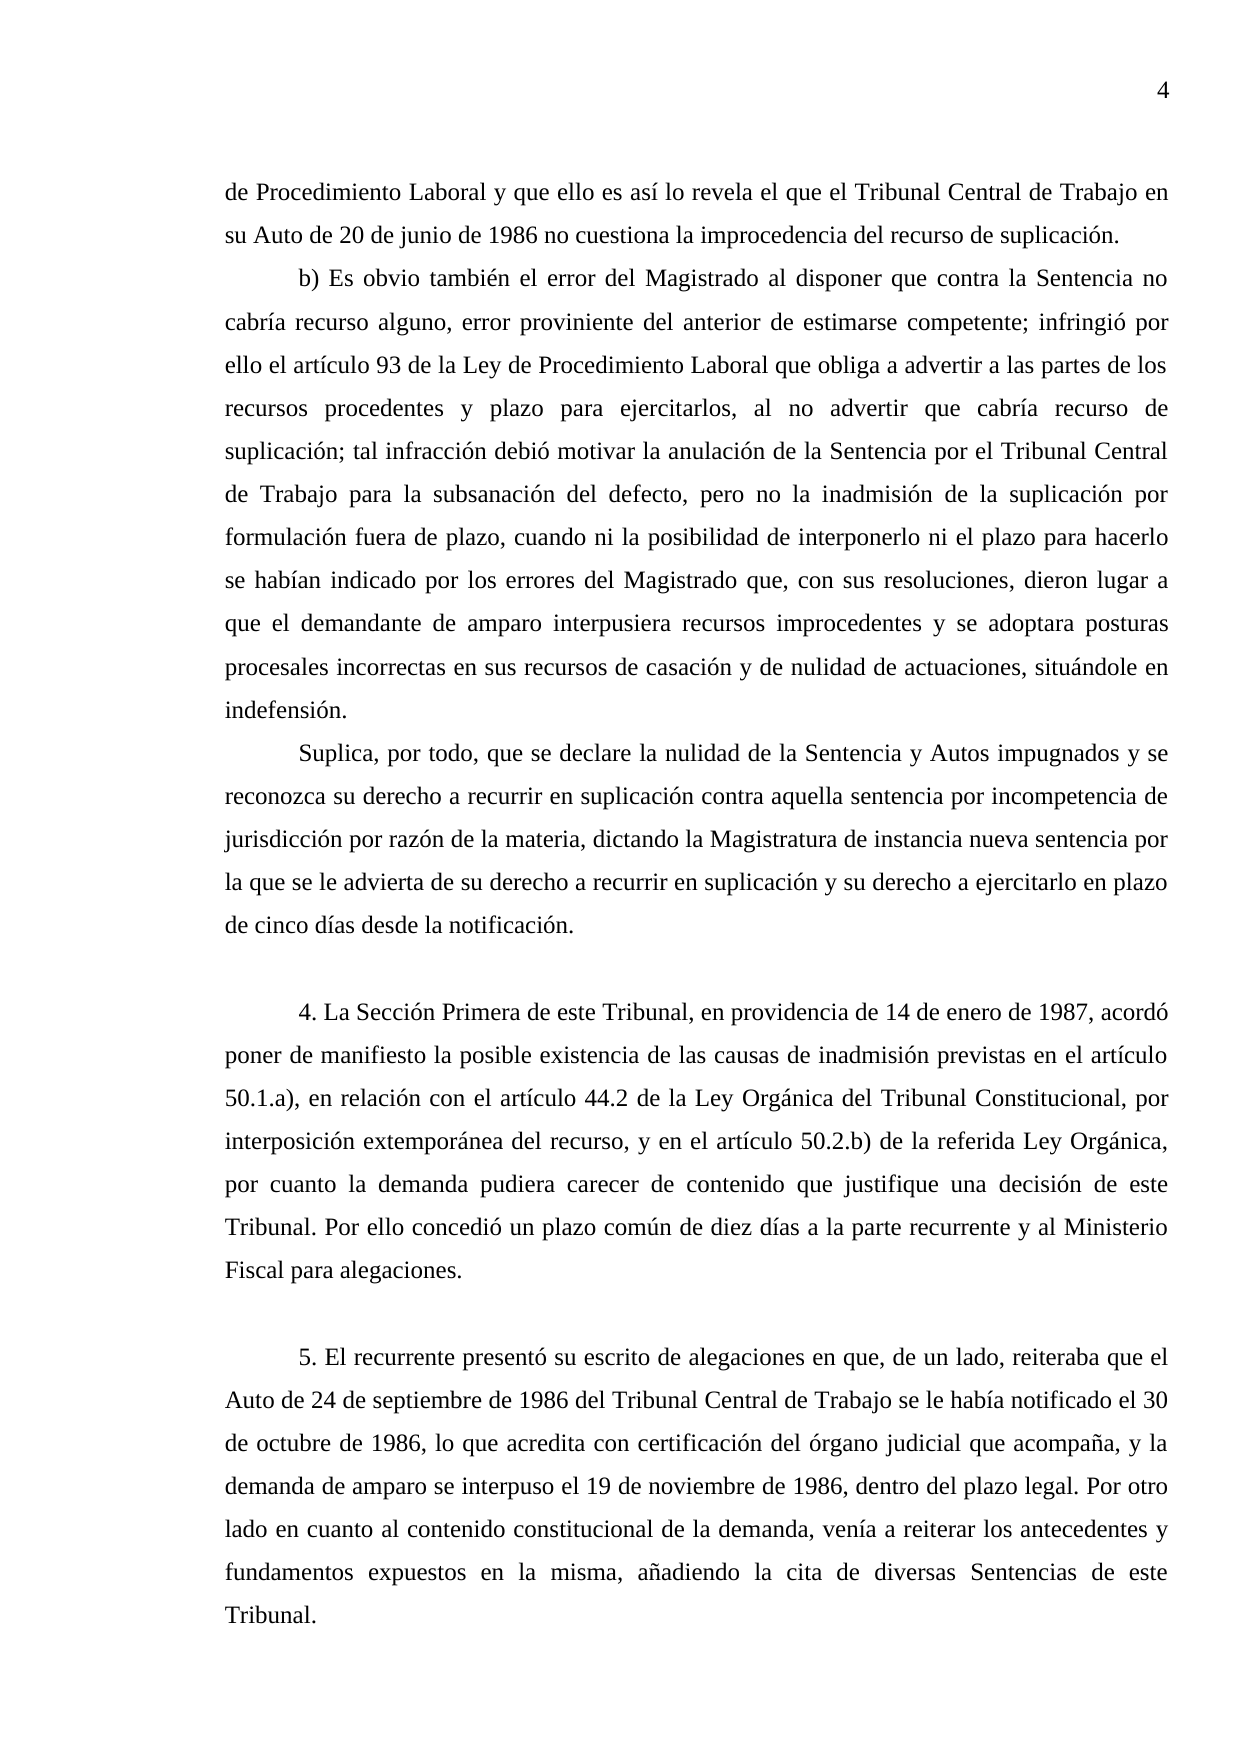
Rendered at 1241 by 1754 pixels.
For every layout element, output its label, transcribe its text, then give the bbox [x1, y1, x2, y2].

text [224, 177, 1169, 249]
text 4. La Sección Primera de este Tribunal, en providencia de 14 de enero de 1987, acordó poner de manifiesto la posible existencia de las causas de inadmisión previstas en el artículo 50.1.a), en relación con el artículo 44.2 de la Ley Orgánica del Tribunal Constitucional, por interposición extemporánea del recurso, y en el artículo 50.2.b) de la referida Ley Orgánica, por cuanto la demanda pudiera carecer de contenido que justifique una decisión de este Tribunal. Por ello concedió un plazo común de diez días a la parte recurrente y al Ministerio Fiscal para alegaciones. [224, 997, 1169, 1284]
text Suplica, por todo, que se declare la nulidad de la Sentencia y Autos impugnados y se reconozca su derecho a recurrir en suplicación contra aquella sentencia por incompetencia de jurisdicción por razón de la materia, dictando la Magistratura de instancia nueva sentencia por la que se le advierta de su derecho a recurrir en suplicación y su derecho a ejercitarlo en plazo de cinco días desde la notificación. [224, 738, 1169, 939]
text b) Es obvio también el error del Magistrado al disponer que contra la Sentencia no cabría recurso alguno, error proviniente del anterior de estimarse competente; infringió por ello el artículo 93 de la Ley de Procedimiento Laboral que obliga a advertir a las partes de los recursos procedentes y plazo para ejercitarlos, al no advertir que cabría recurso de suplicación; tal infracción debió motivar la anulación de la Sentencia por el Tribunal Central de Trabajo para la subsanación del defecto, pero no la inadmisión de la suplicación por formulación fuera de plazo, cuando ni la posibilidad de interponerlo ni el plazo para hacerlo se habían indicado por los errores del Magistrado que, con sus resoluciones, dieron lugar a que el demandante de amparo interpusiera recursos improcedentes y se adoptara posturas procesales incorrectas en sus recursos de casación y de nulidad de actuaciones, situándole en indefensión. [224, 263, 1169, 723]
text 5. El recurrente presentó su escrito de alegaciones en que, de un lado, reiteraba que el Auto de 24 de septiembre de 1986 del Tribunal Central de Trabajo se le había notificado el 30 de octubre de 1986, lo que acredita con certificación del órgano judicial que acompaña, y la demanda de amparo se interpuso el 19 de noviembre de 1986, dentro del plazo legal. Por otro lado en cuanto al contenido constitucional de la demanda, venía a reiterar los antecedentes y fundamentos expuestos en la misma, añadiendo la cita de diversas Sentencias de este Tribunal. [224, 1342, 1169, 1629]
